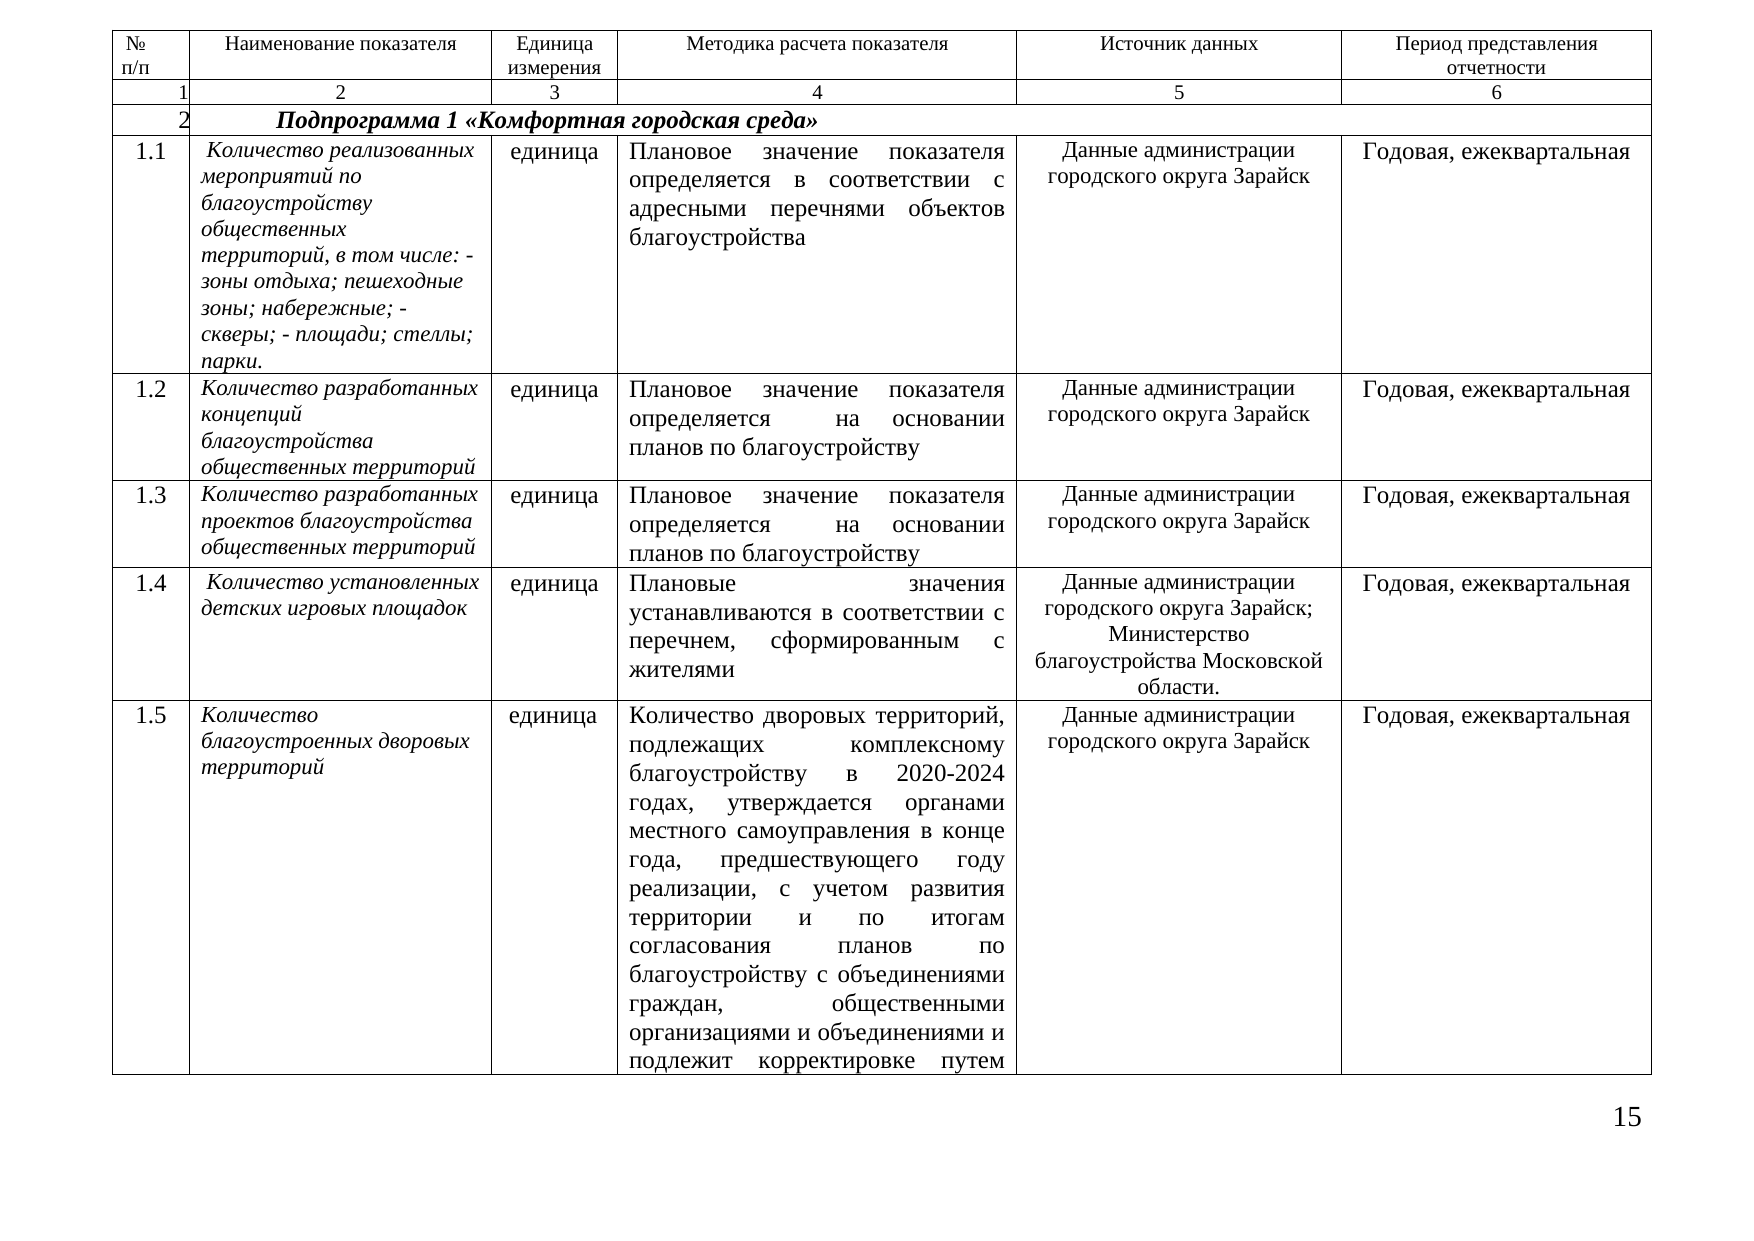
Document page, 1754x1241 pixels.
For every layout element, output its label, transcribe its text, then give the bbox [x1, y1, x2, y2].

table_cell единица [492, 568, 617, 699]
table_cell Годовая, ежеквартальная [1342, 481, 1651, 567]
table_header Наименование показателя [190, 31, 491, 79]
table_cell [190, 701, 491, 1074]
table_cell Плановое значение показателя определяется на основании планов по благоустройству [618, 481, 1016, 567]
table_cell Данные администрации городского округа Зарайск; Министерство благоустройства Московской области. [1017, 568, 1341, 699]
table_cell 4 [618, 80, 1016, 104]
table_cell Годовая, ежеквартальная [1342, 136, 1651, 373]
table_cell Годовая, ежеквартальная [1342, 568, 1651, 699]
table_cell Подпрограмма 1 «Комфортная городская среда» [190, 105, 1651, 135]
table_cell 1.5 [113, 701, 189, 1074]
table_cell 6 [1342, 80, 1651, 104]
table_cell 2 [190, 80, 491, 104]
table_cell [1342, 701, 1651, 1074]
table_cell Данные администрации городского округа Зарайск [1017, 136, 1341, 373]
table_header Единица измерения [492, 31, 617, 79]
table_cell 1 [113, 80, 189, 104]
table_cell 3 [492, 80, 617, 104]
table_cell Количество разработанных концепций благоустройства общественных территорий [190, 374, 491, 479]
table_cell Плановое значение показателя определяется на основании планов по благоустройству [618, 374, 1016, 479]
table_cell 1.2 [113, 374, 189, 479]
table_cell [618, 701, 1016, 1074]
table_cell 2 [113, 105, 189, 135]
table_header Период представления отчетности [1342, 31, 1651, 79]
table_cell Годовая, ежеквартальная [1342, 374, 1651, 479]
table_cell 1.3 [113, 481, 189, 567]
table_cell 1.1 [113, 136, 189, 373]
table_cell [1017, 701, 1341, 1074]
table_cell Данные администрации городского округа Зарайск [1017, 374, 1341, 479]
table_cell единица [492, 701, 617, 1074]
table_cell Плановое значение показателя определяется в соответствии с адресными перечнями объектов благоустройства [618, 136, 1016, 373]
table_header № п/п [113, 31, 189, 79]
table_cell 5 [1017, 80, 1341, 104]
table_cell единица [492, 481, 617, 567]
table_cell 1.4 [113, 568, 189, 699]
table_cell Количество реализованных мероприятий по благоустройству общественных территорий, в том числе: - зоны отдыха; пешеходные зоны; набережные; - скверы; - площади; стеллы; парки. [190, 136, 491, 373]
table_header Методика расчета показателя [618, 31, 1016, 79]
table_cell Количество установленных детских игровых площадок [190, 568, 491, 699]
table_cell единица [492, 136, 617, 373]
table_cell Плановые значения устанавливаются в соответствии с перечнем, сформированным с жителями [618, 568, 1016, 699]
table_cell единица [492, 374, 617, 479]
table_header Источник данных [1017, 31, 1341, 79]
table_cell Количество разработанных проектов благоустройства общественных территорий [190, 481, 491, 567]
table_cell Данные администрации городского округа Зарайск [1017, 481, 1341, 567]
